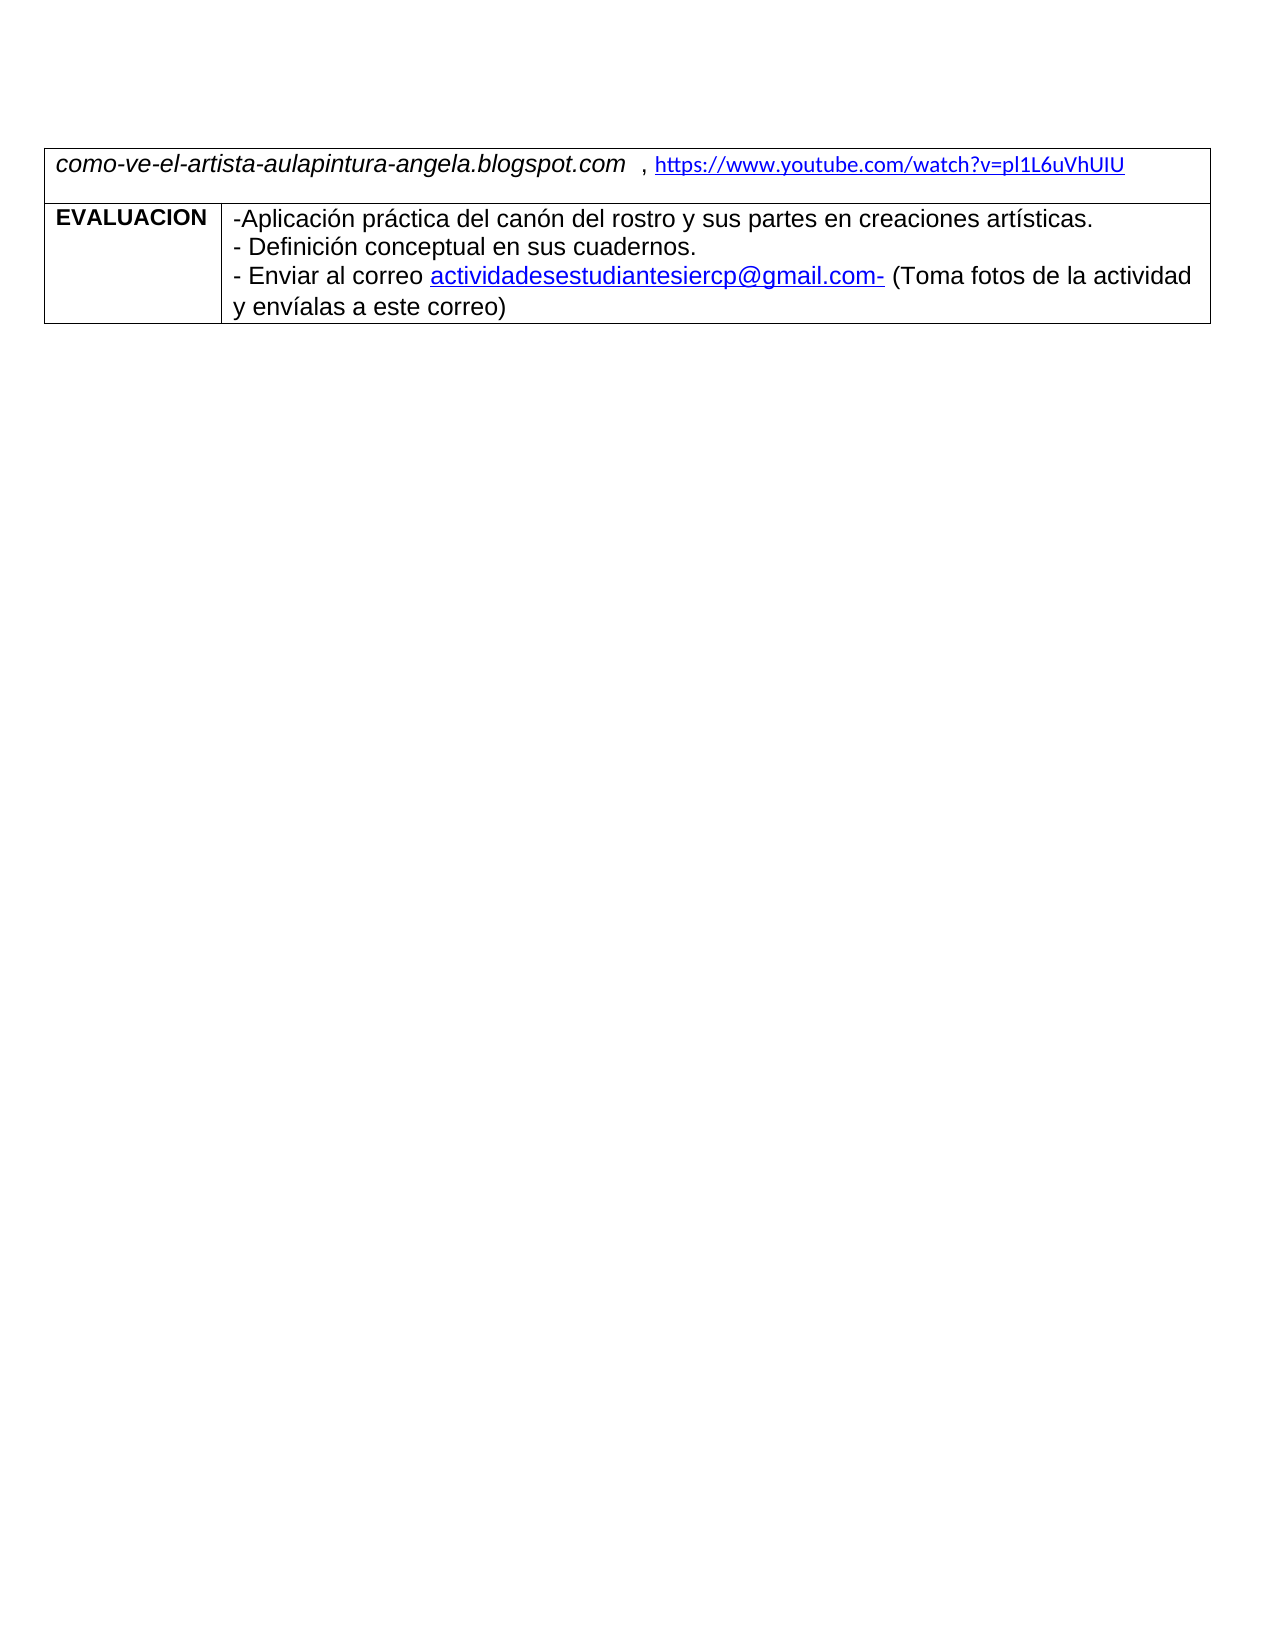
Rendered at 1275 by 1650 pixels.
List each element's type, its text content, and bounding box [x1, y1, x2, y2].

table_cell -Aplicación práctica del canón del rostro y sus partes en creaciones artísticas. - Definición conceptual en sus cuadernos. - Enviar al correo actividadesestudiantesiercp@gmail.com- (Toma fotos de la actividad y envíalas a este correo) [222, 204, 1210, 323]
table_cell EVALUACION [45, 204, 221, 323]
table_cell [45, 149, 1210, 202]
